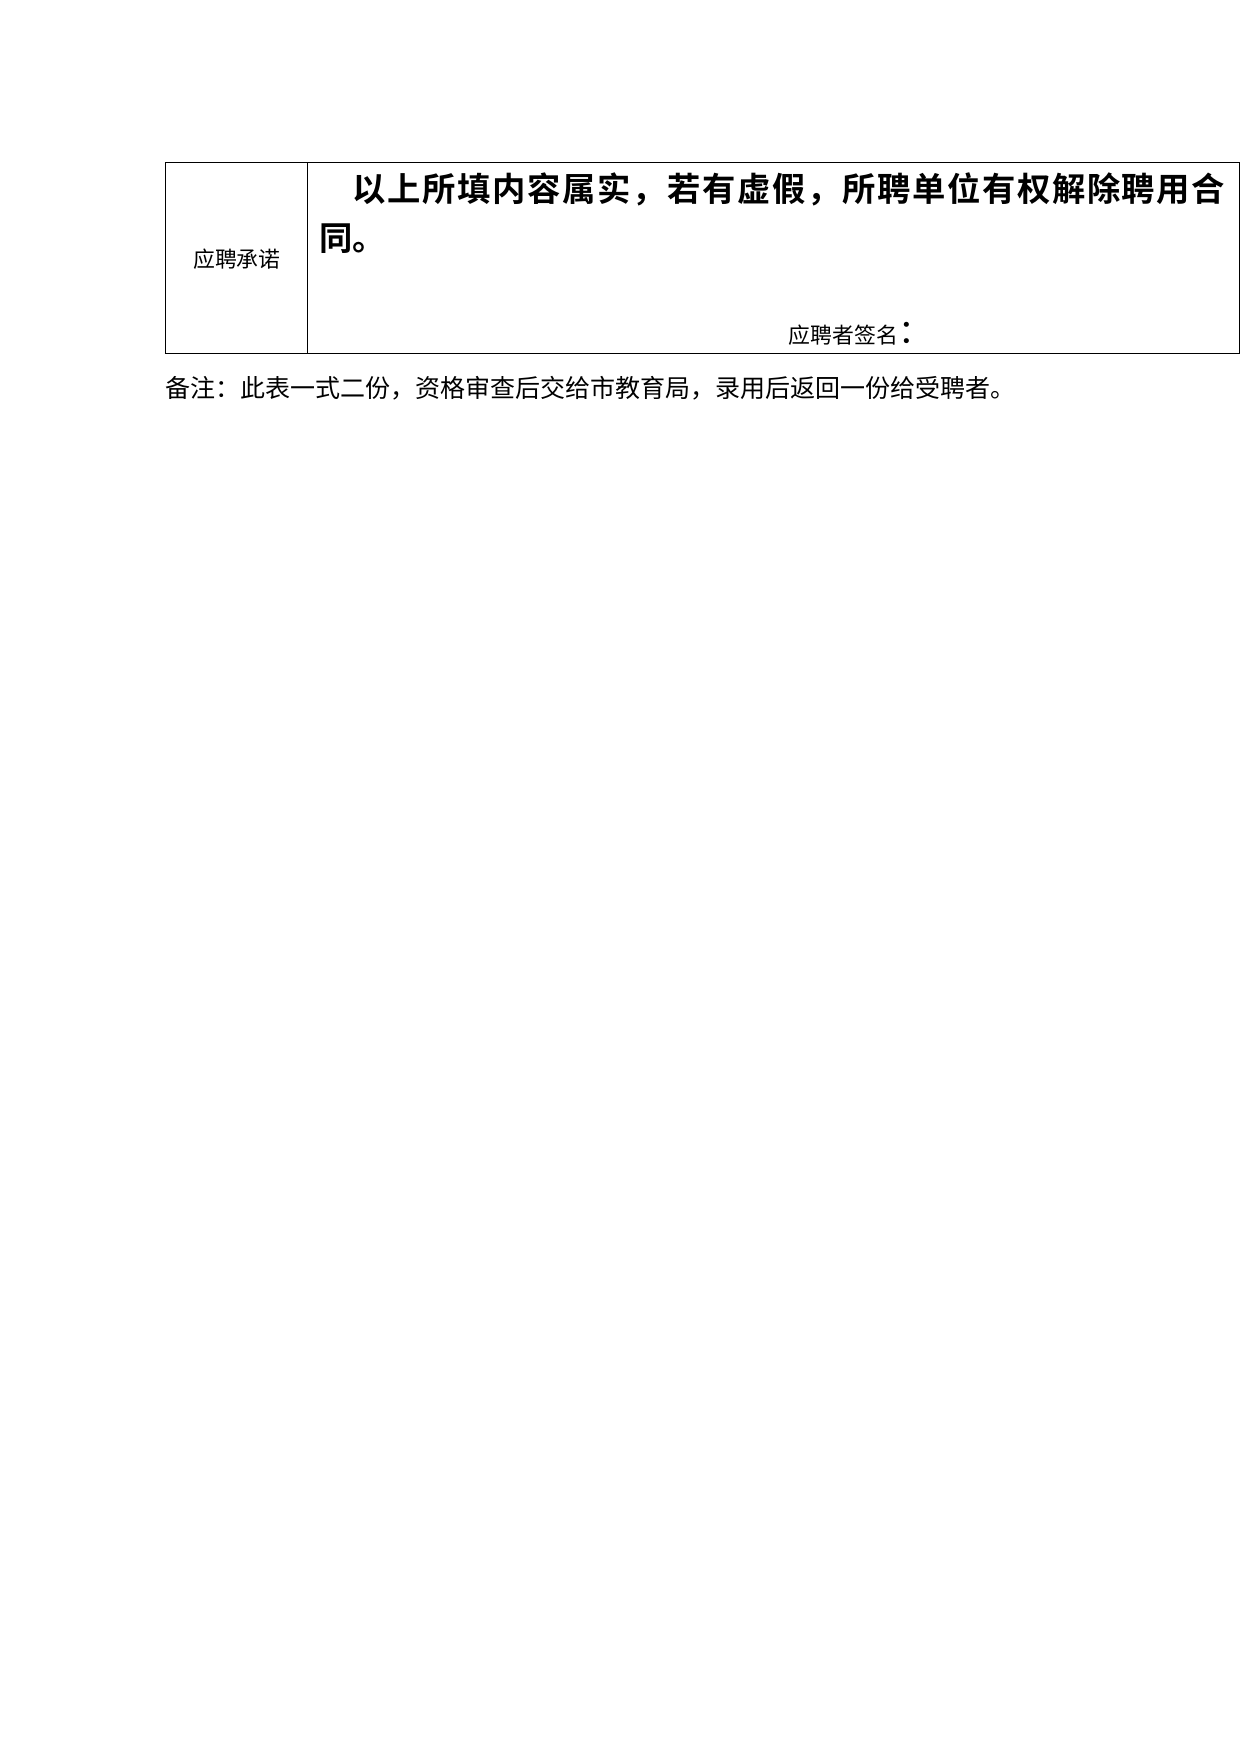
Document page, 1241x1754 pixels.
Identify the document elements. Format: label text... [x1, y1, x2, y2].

text 备注：此表一式二份，资格审查后交给市教育局，录用后返回一份给受聘者。 [165, 354, 1087, 419]
table_cell 应聘承诺 [166, 163, 307, 353]
table_cell 以上所填内容属实，若有虚假，所聘单位有权解除聘用合同。 应聘者签名： [308, 163, 1239, 353]
